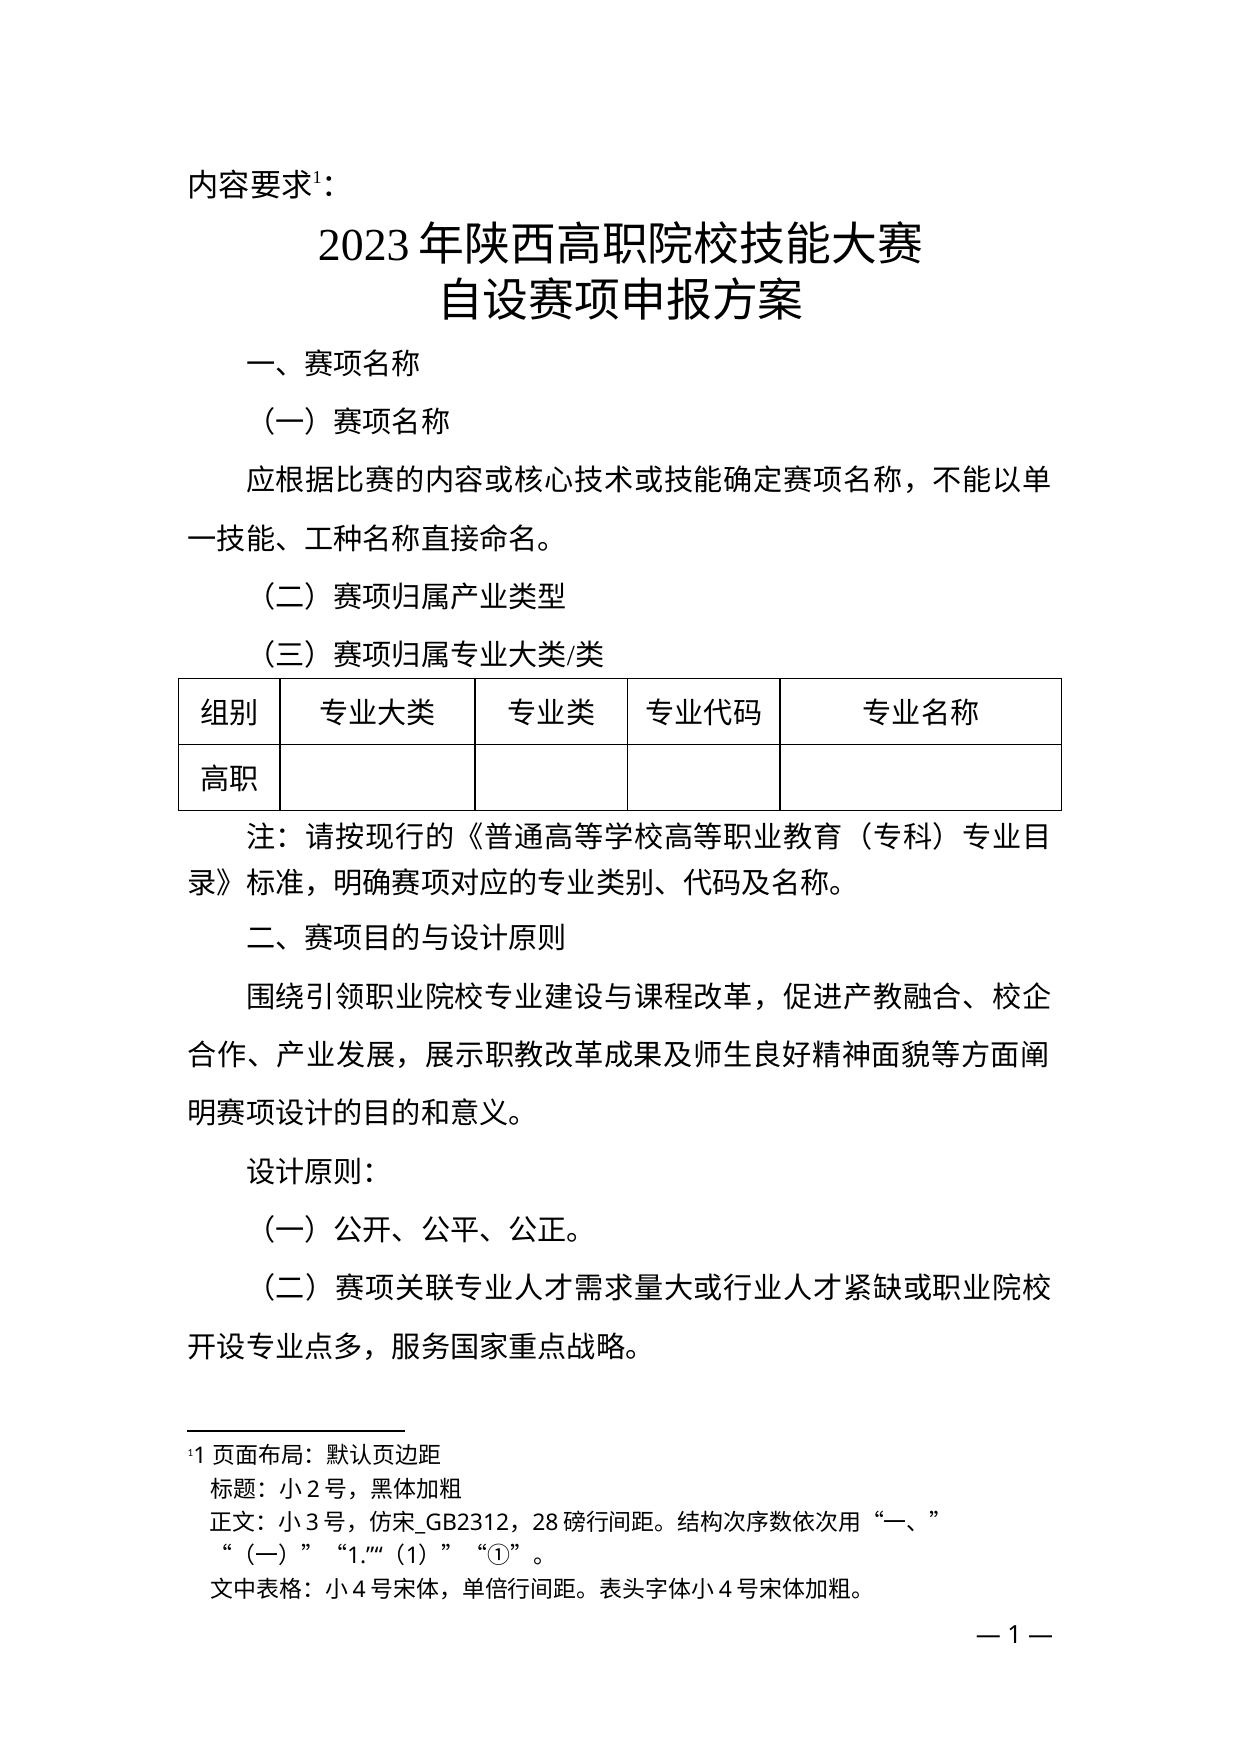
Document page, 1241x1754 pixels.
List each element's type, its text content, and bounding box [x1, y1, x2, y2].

text 应根据比赛的内容或核心技术或技能确定赛项名称，不能以单一技能、工种名称直接命名。 [187, 444, 1053, 561]
text （三）赛项归属专业大类/类 [187, 619, 1053, 677]
text 围绕引领职业院校专业建设与课程改革，促进产教融合、校企合作、产业发展，展示职教改革成果及师生良好精神面貌等方面阐明赛项设计的目的和意义。 [187, 961, 1053, 1136]
table_cell [281, 745, 474, 809]
table_header 专业名称 [781, 679, 1061, 743]
text （一）公开、公平、公正。 [187, 1194, 1053, 1252]
text 设计原则： [187, 1136, 1053, 1194]
text 自设赛项申报方案 [187, 271, 1053, 327]
text 内容要求： [187, 150, 1053, 215]
text （二）赛项关联专业人才需求量大或行业人才紧缺或职业院校开设专业点多，服务国家重点战略。 [187, 1252, 1053, 1369]
table_header 专业代码 [628, 679, 779, 743]
text （二）赛项归属产业类型 [187, 561, 1053, 619]
table_header 专业大类 [281, 679, 474, 743]
table_cell [476, 745, 627, 809]
table_cell 高职 [179, 745, 279, 809]
text 二、赛项目的与设计原则 [187, 902, 1053, 961]
text 一、赛项名称 [187, 327, 1053, 386]
table_header 组别 [179, 679, 279, 743]
table_header 专业类 [476, 679, 627, 743]
table_cell [781, 745, 1061, 809]
text （一）赛项名称 [187, 386, 1053, 444]
text 2023年陕西高职院校技能大赛 [187, 215, 1053, 271]
table_cell [628, 745, 779, 809]
text 注：请按现行的《普通高等学校高等职业教育（专科）专业目录》标准，明确赛项对应的专业类别、代码及名称。 [187, 811, 1053, 902]
